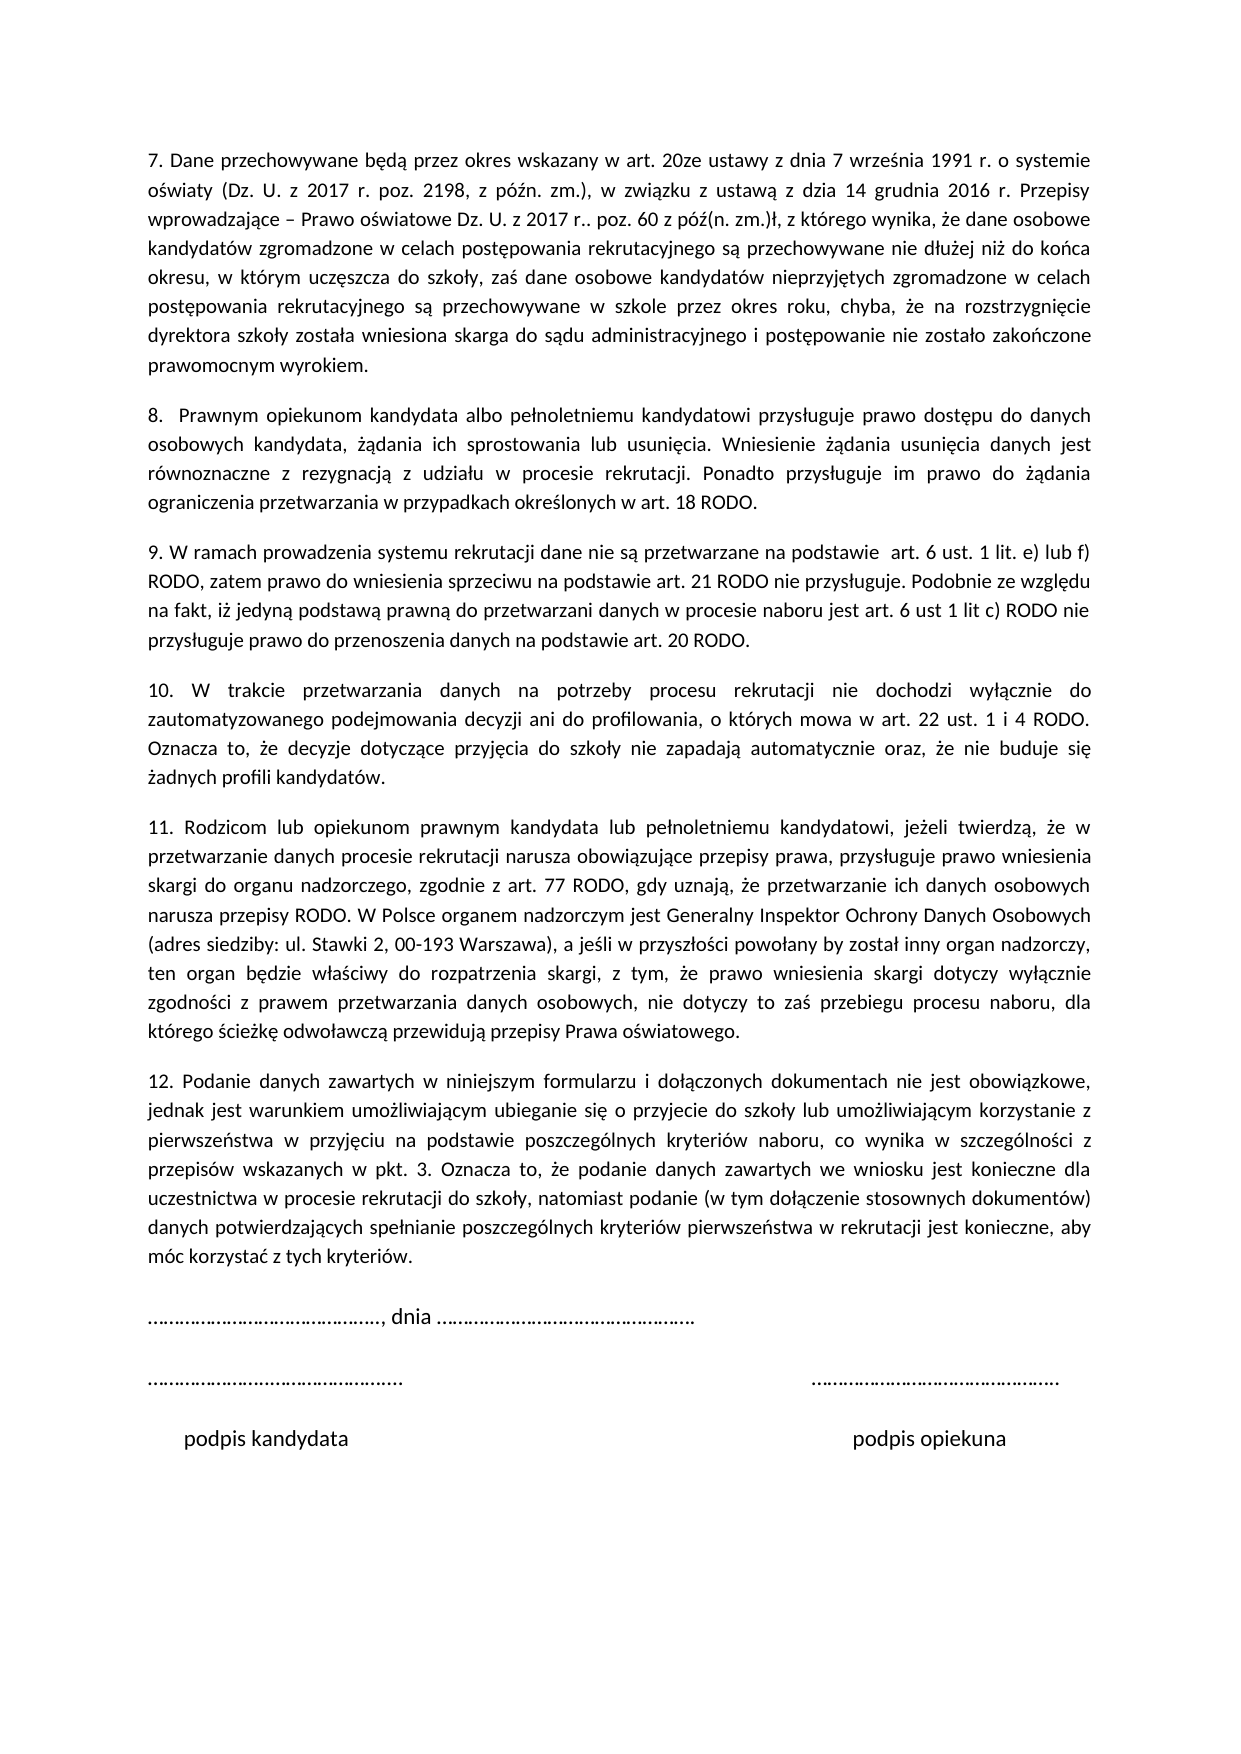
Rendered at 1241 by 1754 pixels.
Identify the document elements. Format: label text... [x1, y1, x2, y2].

text 7. Dane przechowywane będą przez okres wskazany w art. 20ze ustawy z dnia 7 września 1991 r. o systemie oświaty (Dz. U. z 2017 r. poz. 2198, z późn. zm.), w związku z ustawą z dzia 14 grudnia 2016 r. Przepisy wprowadzające – Prawo oświatowe Dz. U. z 2017 r.. poz. 60 z póź(n. zm.)ł, z którego wynika, że dane osobowe kandydatów zgromadzone w celach postępowania rekrutacyjnego są przechowywane nie dłużej niż do końca okresu, w którym uczęszcza do szkoły, zaś dane osobowe kandydatów nieprzyjętych zgromadzone w celach postępowania rekrutacyjnego są przechowywane w szkole przez okres roku, chyba, że na rozstrzygnięcie dyrektora szkoły została wniesiona skarga do sądu administracyjnego i postępowanie nie zostało zakończone prawomocnym wyrokiem. [148, 148, 1093, 377]
text …………………………………….., dnia …………………………………………. [148, 1302, 1093, 1330]
text 11. Rodzicom lub opiekunom prawnym kandydata lub pełnoletniemu kandydatowi, jeżeli twierdzą, że w przetwarzanie danych procesie rekrutacji narusza obowiązujące przepisy prawa, przysługuje prawo wniesienia skargi do organu nadzorczego, zgodnie z art. 77 RODO, gdy uznają, że przetwarzanie ich danych osobowych narusza przepisy RODO. W Polsce organem nadzorczym jest Generalny Inspektor Ochrony Danych Osobowych (adres siedziby: ul. Stawki 2, 00-193 Warszawa), a jeśli w przyszłości powołany by został inny organ nadzorczy, ten organ będzie właściwy do rozpatrzenia skargi, z tym, że prawo wniesienia skargi dotyczy wyłącznie zgodności z prawem przetwarzania danych osobowych, nie dotyczy to zaś przebiegu procesu naboru, dla którego ścieżkę odwoławczą przewidują przepisy Prawa oświatowego. [148, 814, 1093, 1044]
text 12. Podanie danych zawartych w niniejszym formularzu i dołączonych dokumentach nie jest obowiązkowe, jednak jest warunkiem umożliwiającym ubieganie się o przyjecie do szkoły lub umożliwiającym korzystanie z pierwszeństwa w przyjęciu na podstawie poszczególnych kryteriów naboru, co wynika w szczególności z przepisów wskazanych w pkt. 3. Oznacza to, że podanie danych zawartych we wniosku jest konieczne dla uczestnictwa w procesie rekrutacji do szkoły, natomiast podanie (w tym dołączenie stosownych dokumentów) danych potwierdzających spełnianie poszczególnych kryteriów pierwszeństwa w rekrutacji jest konieczne, aby móc korzystać z tych kryteriów. [148, 1068, 1093, 1269]
text podpis kandydata podpis opiekuna [148, 1424, 1093, 1452]
text 8. Prawnym opiekunom kandydata albo pełnoletniemu kandydatowi przysługuje prawo dostępu do danych osobowych kandydata, żądania ich sprostowania lub usunięcia. Wniesienie żądania usunięcia danych jest równoznaczne z rezygnacją z udziału w procesie rekrutacji. Ponadto przysługuje im prawo do żądania ograniczenia przetwarzania w przypadkach określonych w art. 18 RODO. [148, 402, 1093, 515]
text 9. W ramach prowadzenia systemu rekrutacji dane nie są przetwarzane na podstawie art. 6 ust. 1 lit. e) lub f) RODO, zatem prawo do wniesienia sprzeciwu na podstawie art. 21 RODO nie przysługuje. Podobnie ze względu na fakt, iż jedyną podstawą prawną do przetwarzani danych w procesie naboru jest art. 6 ust 1 lit c) RODO nie przysługuje prawo do przenoszenia danych na podstawie art. 20 RODO. [148, 539, 1093, 652]
text 10. W trakcie przetwarzania danych na potrzeby procesu rekrutacji nie dochodzi wyłącznie do zautomatyzowanego podejmowania decyzji ani do profilowania, o których mowa w art. 22 ust. 1 i 4 RODO. Oznacza to, że decyzje dotyczące przyjęcia do szkoły nie zapadają automatycznie oraz, że nie buduje się żadnych profili kandydatów. [148, 677, 1093, 790]
text …………………..………………….... ……………………………………….. [148, 1363, 1093, 1391]
